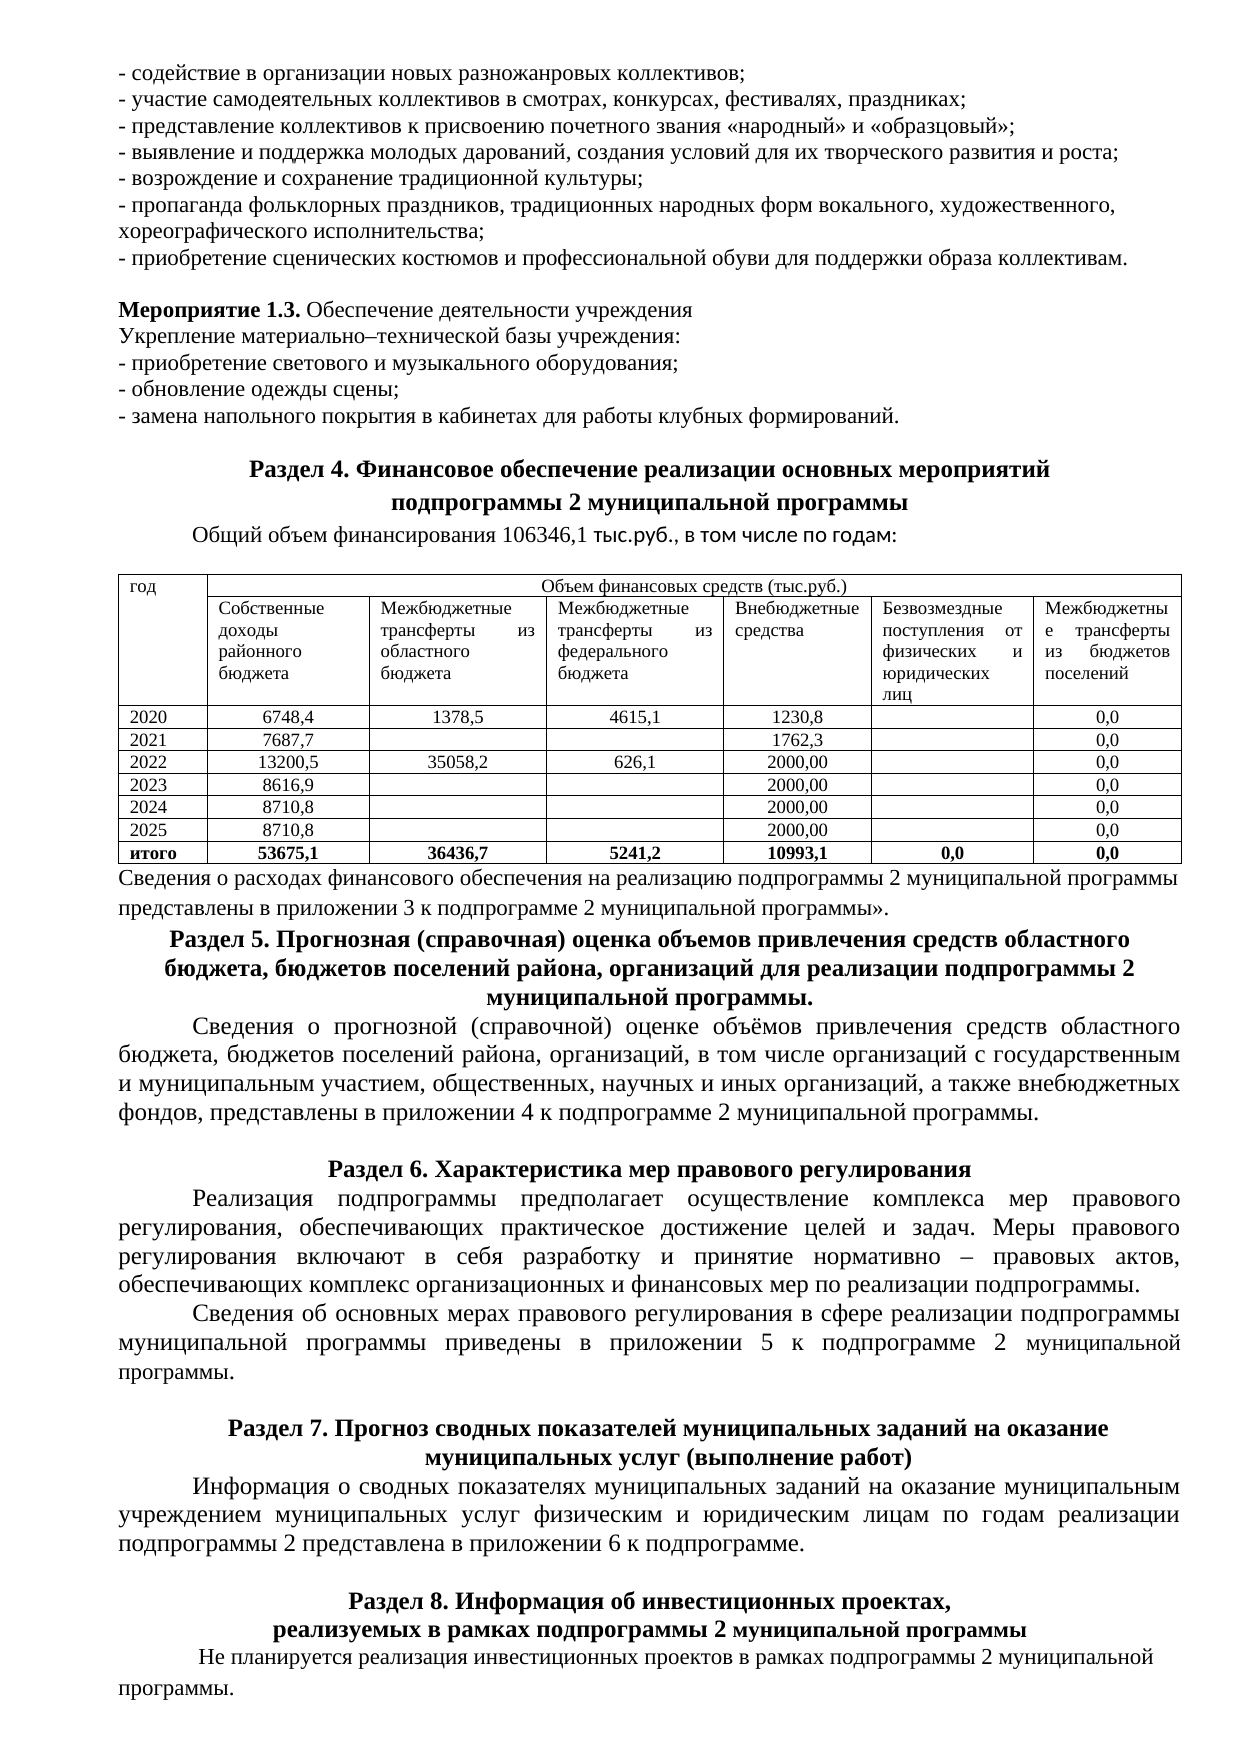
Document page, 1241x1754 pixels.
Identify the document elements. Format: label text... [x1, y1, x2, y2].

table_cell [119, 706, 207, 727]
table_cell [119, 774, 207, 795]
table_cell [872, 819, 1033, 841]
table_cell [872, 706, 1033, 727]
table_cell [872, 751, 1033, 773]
text Раздел 8. Информация об инвестиционных проектах, [118, 1586, 1181, 1614]
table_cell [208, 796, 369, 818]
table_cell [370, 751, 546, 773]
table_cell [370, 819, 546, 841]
text - обновление одежды сцены; [118, 375, 1181, 402]
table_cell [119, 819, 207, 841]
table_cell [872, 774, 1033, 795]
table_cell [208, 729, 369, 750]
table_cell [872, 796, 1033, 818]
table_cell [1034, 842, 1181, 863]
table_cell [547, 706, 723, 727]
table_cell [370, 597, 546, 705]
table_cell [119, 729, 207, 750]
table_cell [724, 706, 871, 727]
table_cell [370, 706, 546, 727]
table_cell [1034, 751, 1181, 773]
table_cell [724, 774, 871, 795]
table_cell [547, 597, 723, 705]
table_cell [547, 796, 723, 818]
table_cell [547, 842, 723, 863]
text - пропаганда фольклорных праздников, традиционных народных форм вокального, художественного, хореографического исполнительства; [118, 191, 1181, 243]
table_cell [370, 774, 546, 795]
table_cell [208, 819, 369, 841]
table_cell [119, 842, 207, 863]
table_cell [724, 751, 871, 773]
text Раздел 6. Характеристика мер правового регулирования [118, 1154, 1181, 1183]
text Раздел 4. Финансовое обеспечение реализации основных мероприятий [118, 454, 1181, 483]
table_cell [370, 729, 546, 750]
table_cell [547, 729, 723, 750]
text Реализация подпрограммы предполагает осуществление комплекса мер правового регулирования, обеспечивающих практическое достижение целей и задач. Меры правового регулирования включают в себя разработку и принятие нормативно – правовых актов, обеспечивающих комплекс организационных и финансовых мер по реализации подпрограммы. [118, 1183, 1181, 1298]
text Мероприятие 1.3. Обеспечение деятельности учреждения [118, 296, 1181, 323]
text Информация о сводных показателях муниципальных заданий на оказание муниципальным учреждением муниципальных услуг физическим и юридическим лицам по годам реализации подпрограммы 2 представлена в приложении 6 к подпрограмме. [118, 1471, 1181, 1557]
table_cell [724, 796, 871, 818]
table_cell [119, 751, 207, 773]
text Сведения о расходах финансового обеспечения на реализацию подпрограммы 2 муниципальной программы представлены в приложении 3 к подпрограмме 2 муниципальной программы». [118, 864, 1181, 921]
text Раздел 7. Прогноз сводных показателей муниципальных заданий на оказание муниципальных услуг (выполнение работ) [156, 1413, 1181, 1471]
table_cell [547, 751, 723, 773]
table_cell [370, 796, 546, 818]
text Укрепление материально–технической базы учреждения: [118, 323, 1181, 349]
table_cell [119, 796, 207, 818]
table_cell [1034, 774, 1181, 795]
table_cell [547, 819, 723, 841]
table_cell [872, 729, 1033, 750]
text реализуемых в рамках подпрограммы 2 муниципальной программы [118, 1614, 1181, 1643]
text - замена напольного покрытия в кабинетах для работы клубных формирований. [118, 402, 1181, 428]
text - приобретение сценических костюмов и профессиональной обуви для поддержки образа коллективам. [118, 243, 1181, 270]
text - выявление и поддержка молодых дарований, создания условий для их творческого развития и роста; [118, 138, 1181, 164]
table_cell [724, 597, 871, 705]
text Раздел 5. Прогнозная (справочная) оценка объемов привлечения средств областного бюджета, бюджетов поселений района, организаций для реализации подпрограммы 2 муниципальной программы. [118, 924, 1181, 1011]
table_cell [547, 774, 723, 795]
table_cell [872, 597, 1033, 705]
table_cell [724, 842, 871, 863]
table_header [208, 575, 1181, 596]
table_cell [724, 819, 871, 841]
text Общий объем финансирования 106346,1 тыс.руб., в том числе по годам: [118, 520, 1181, 548]
text - содействие в организации новых разножанровых коллективов; [118, 59, 1181, 85]
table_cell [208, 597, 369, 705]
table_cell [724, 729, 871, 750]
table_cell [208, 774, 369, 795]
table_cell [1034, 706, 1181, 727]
text подпрограммы 2 муниципальной программы [118, 487, 1181, 516]
text Не планируется реализация инвестиционных проектов в рамках подпрограммы 2 муниципальной программы. [118, 1643, 1181, 1700]
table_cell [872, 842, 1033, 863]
text - возрождение и сохранение традиционной культуры; [118, 164, 1181, 191]
text - приобретение светового и музыкального оборудования; [118, 349, 1181, 375]
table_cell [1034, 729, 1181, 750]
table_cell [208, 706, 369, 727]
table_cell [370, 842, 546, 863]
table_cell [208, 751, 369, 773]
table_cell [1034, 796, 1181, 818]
text - представление коллективов к присвоению почетного звания «народный» и «образцовый»; [118, 112, 1181, 138]
text - участие самодеятельных коллективов в смотрах, конкурсах, фестивалях, праздниках; [118, 85, 1181, 112]
text Сведения об основных мерах правового регулирования в сфере реализации подпрограммы муниципальной программы приведены в приложении 5 к подпрограмме 2 муниципальной программы. [118, 1298, 1181, 1384]
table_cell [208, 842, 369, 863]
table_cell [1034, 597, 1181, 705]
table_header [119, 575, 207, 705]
text Сведения о прогнозной (справочной) оценке объёмов привлечения средств областного бюджета, бюджетов поселений района, организаций, в том числе организаций с государственным и муниципальным участием, общественных, научных и иных организаций, а также внебюджетных фондов, представлены в приложении 4 к подпрограмме 2 муниципальной программы. [118, 1011, 1181, 1126]
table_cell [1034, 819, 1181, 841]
